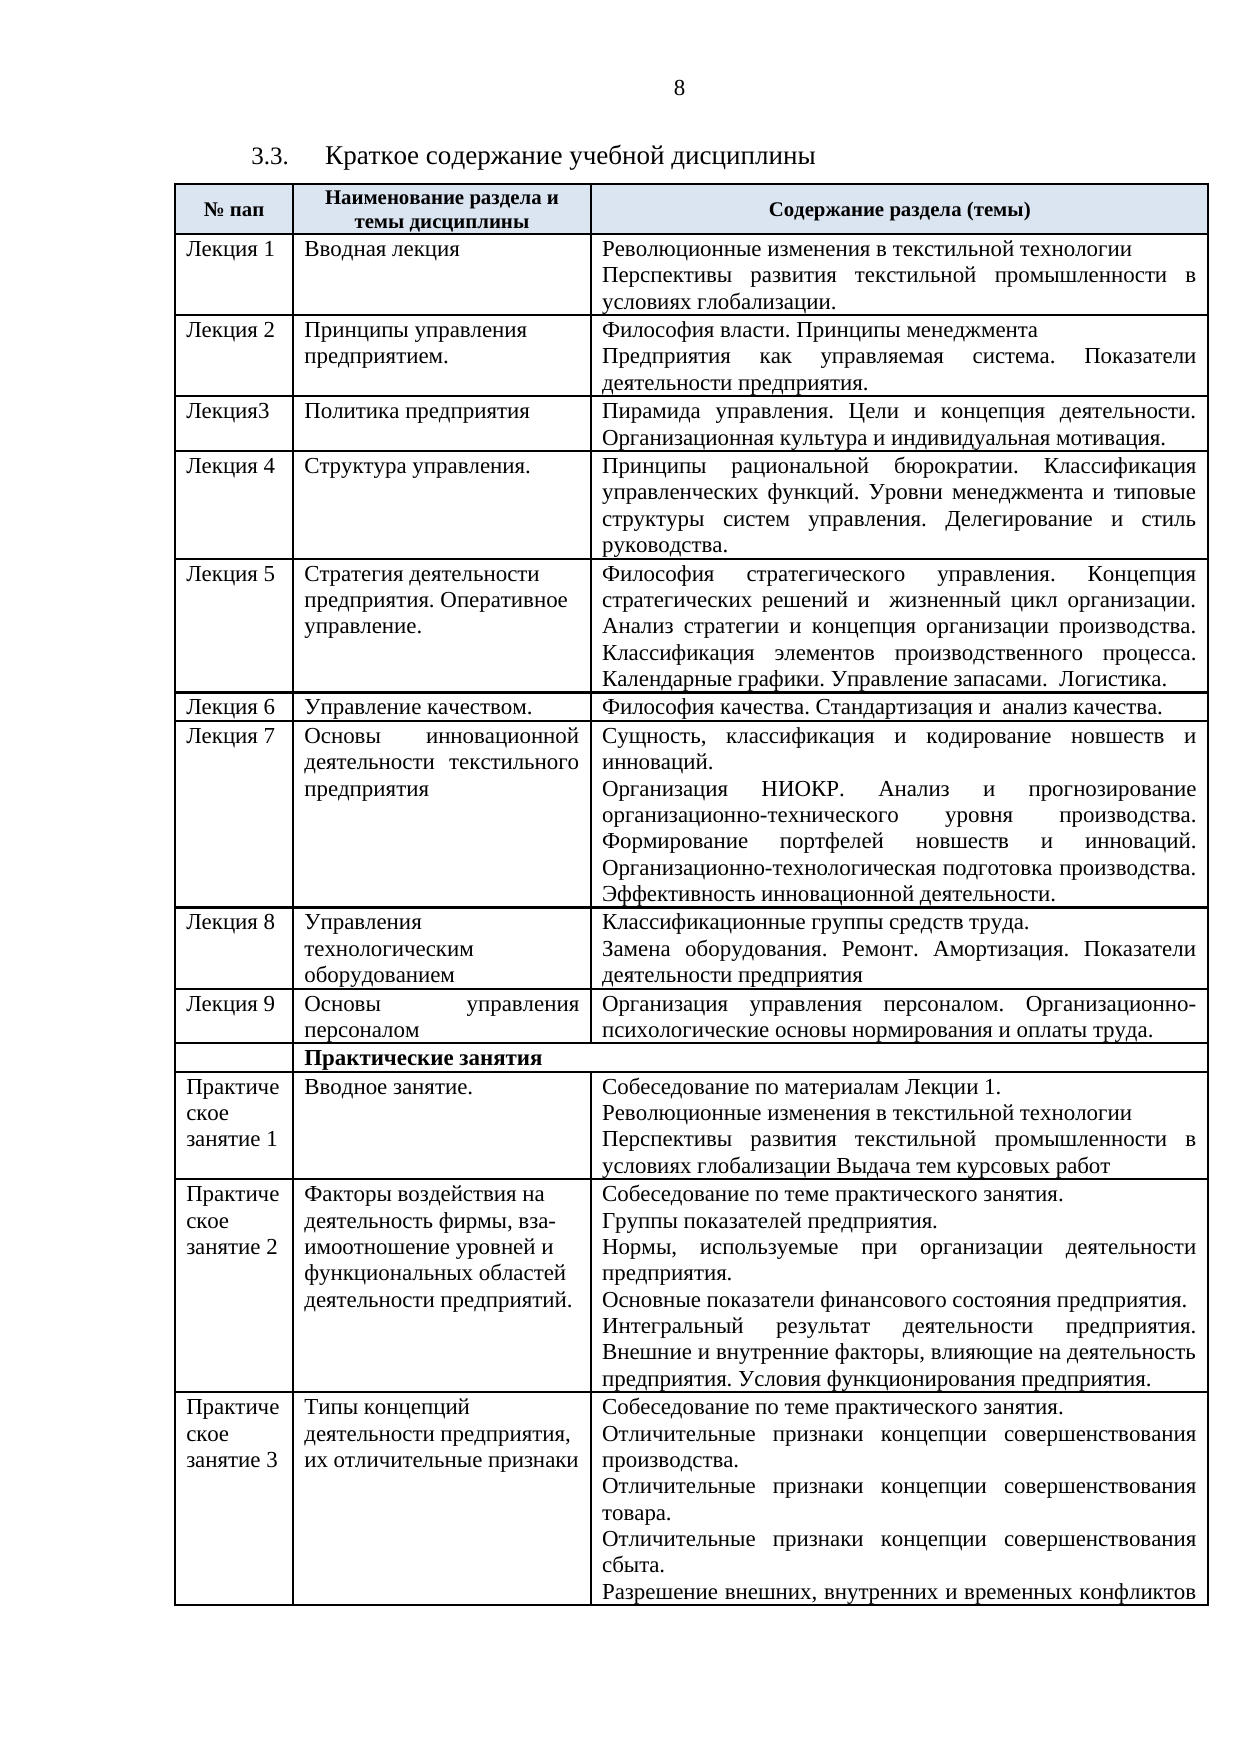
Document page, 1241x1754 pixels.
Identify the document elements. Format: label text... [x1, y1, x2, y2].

table_cell Основы инновационной деятельности текстильного предприятия [294, 722, 590, 906]
table_cell Структура управления. [294, 452, 590, 557]
table_cell Практическое занятие 2 [176, 1180, 292, 1391]
table_cell Философия качества. Стандартизация и анализ качества. [592, 694, 1207, 720]
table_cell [294, 1393, 590, 1604]
subtitle Краткое содержание учебной дисциплины [251, 139, 1181, 170]
table_cell Лекция 8 [176, 909, 292, 987]
table_cell Революционные изменения в текстильной технологии Перспективы развития текстильной промышленности в условиях глобализации. [592, 235, 1207, 314]
table_cell Пирамида управления. Цели и концепция деятельности. Организационная культура и индивидуальная мотивация. [592, 397, 1207, 450]
table_cell Лекция 2 [176, 316, 292, 395]
table_cell Управления технологическим оборудованием [294, 909, 590, 987]
table_cell Организация управления персоналом. Организационно-психологические основы нормирования и оплаты труда. [592, 990, 1207, 1042]
table_cell Лекция3 [176, 397, 292, 450]
table_cell Собеседование по материалам Лекции 1. Революционные изменения в текстильной технологии Перспективы развития текстильной промышленности в условиях глобализации Выдача тем курсовых работ [592, 1073, 1207, 1178]
table_header Содержание раздела (темы) [592, 185, 1207, 233]
table_cell Лекция 6 [176, 694, 292, 720]
table_cell Классификационные группы средств труда. Замена оборудования. Ремонт. Амортизация. Показатели деятельности предприятия [592, 909, 1207, 987]
table_cell Практические занятия [294, 1044, 1207, 1071]
table_cell Сущность, классификация и кодирование новшеств и инноваций. Организация НИОКР. Анализ и прогнозирование организационно-технического уровня производства. Формирование портфелей новшеств и инноваций. Организационно-технологическая подготовка производства. Эффективность инновационной деятельности. [592, 722, 1207, 906]
table_cell Лекция 4 [176, 452, 292, 557]
table_cell Факторы воздействия на деятельность фирмы, вза-имоотношение уровней и функциональных областей деятельности предприятий. [294, 1180, 590, 1391]
table_cell Лекция 5 [176, 560, 292, 691]
table_cell Управление качеством. [294, 694, 590, 720]
table_cell Лекция 1 [176, 235, 292, 314]
table_cell Вводное занятие. [294, 1073, 590, 1178]
table_cell Лекция 7 [176, 722, 292, 906]
table_cell Принципы управления предприятием. [294, 316, 590, 395]
table_cell Собеседование по теме практического занятия. Группы показателей предприятия. Нормы, используемые при организации деятельности предприятия. Основные показатели финансового состояния предприятия. Интегральный результат деятельности предприятия. Внешние и внутренние факторы, влияющие на деятельность предприятия. Условия функционирования предприятия. [592, 1180, 1207, 1391]
table_cell Принципы рациональной бюрократии. Классификация управленческих функций. Уровни менеджмента и типовые структуры систем управления. Делегирование и стиль руководства. [592, 452, 1207, 557]
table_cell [176, 1393, 292, 1604]
table_header Наименование раздела и темы дисциплины [294, 185, 590, 233]
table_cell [592, 1393, 1207, 1604]
table_cell Политика предприятия [294, 397, 590, 450]
table_header № пап [176, 185, 292, 233]
table_cell Вводная лекция [294, 235, 590, 314]
table_cell [176, 1044, 292, 1071]
table_cell Основы управления персоналом [294, 990, 590, 1042]
table_cell Лекция 9 [176, 990, 292, 1042]
table_cell Практическое занятие 1 [176, 1073, 292, 1178]
table_cell Стратегия деятельности предприятия. Оперативное управление. [294, 560, 590, 691]
table_cell Философия стратегического управления. Концепция стратегических решений и жизненный цикл организации. Анализ стратегии и концепция организации производства. Классификация элементов производственного процесса. Календарные графики. Управление запасами. Логистика. [592, 560, 1207, 691]
table_cell Философия власти. Принципы менеджмента Предприятия как управляемая система. Показатели деятельности предприятия. [592, 316, 1207, 395]
